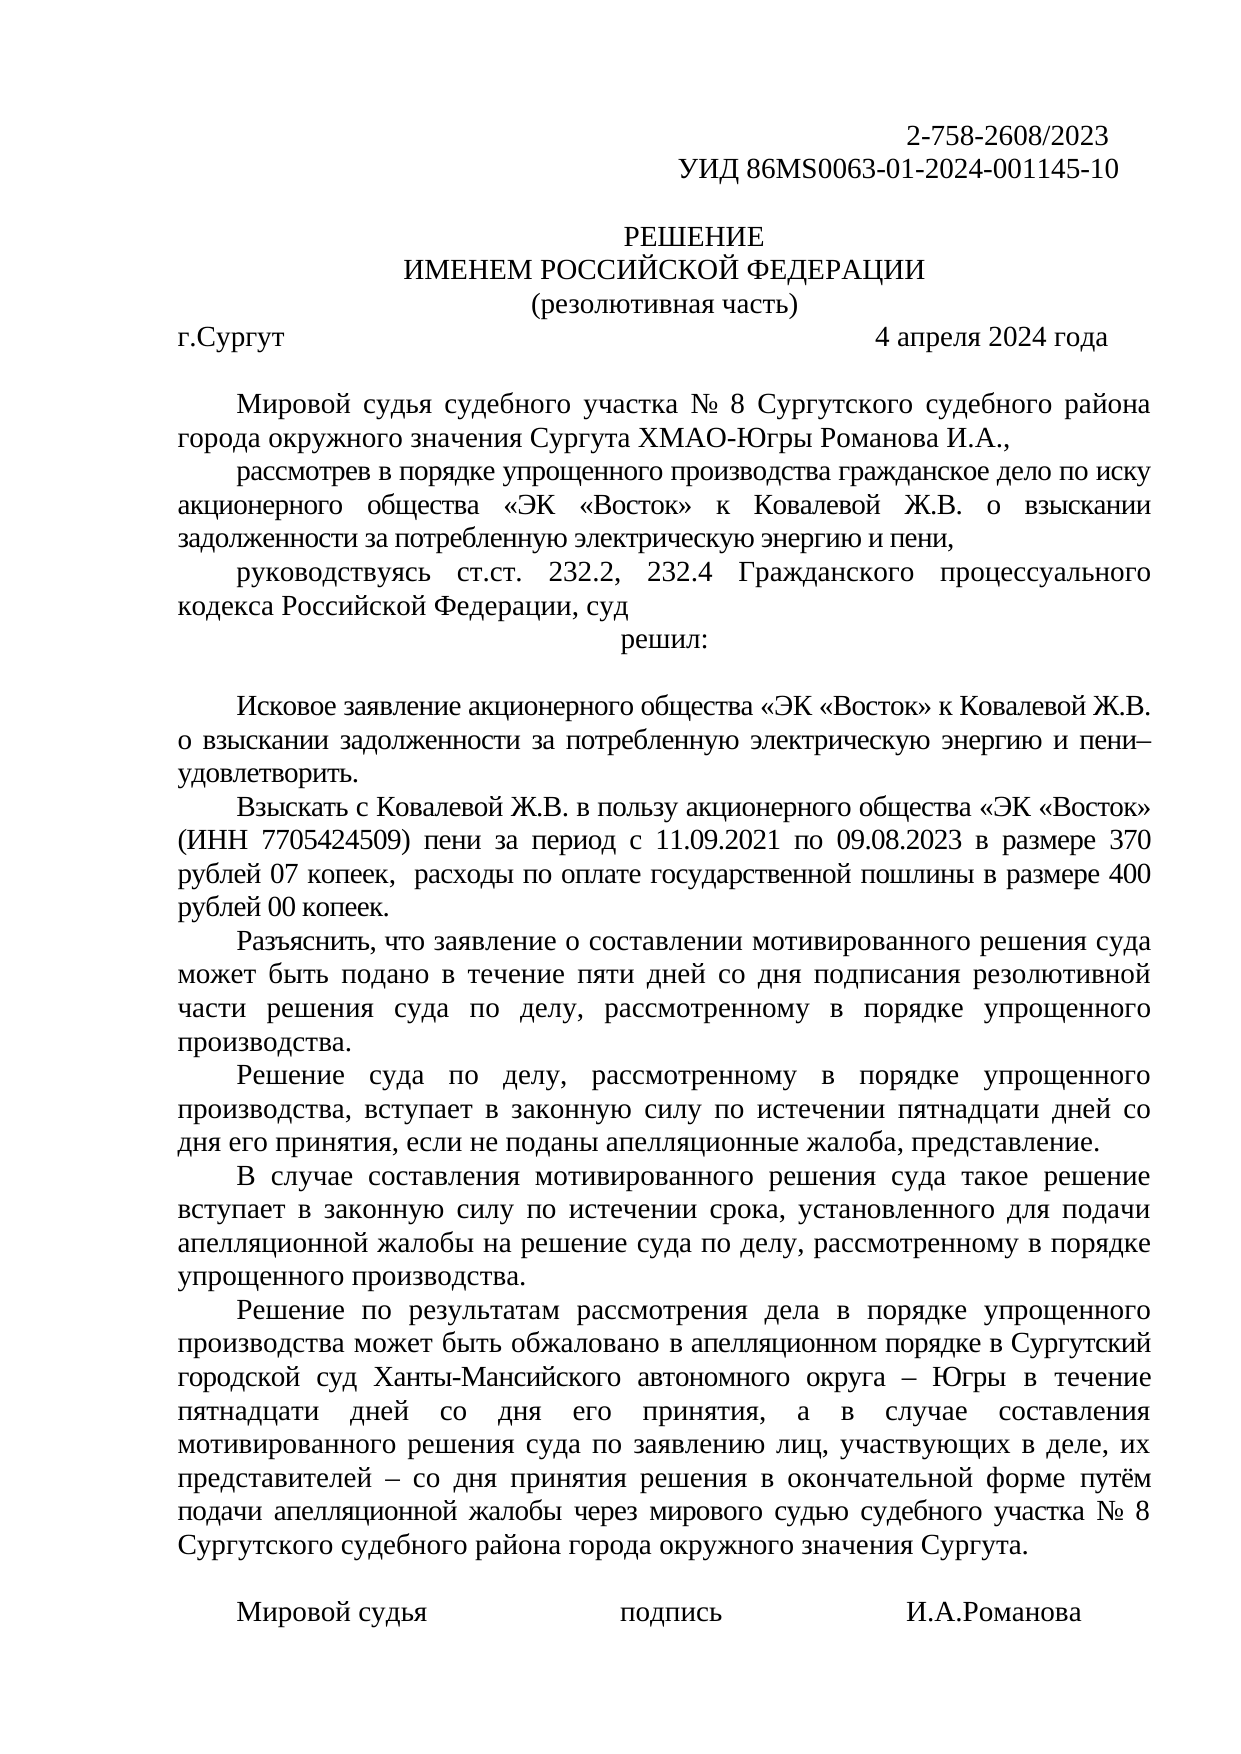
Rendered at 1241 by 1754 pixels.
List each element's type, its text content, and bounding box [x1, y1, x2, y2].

text ИМЕНЕМ РОССИЙСКОЙ ФЕДЕРАЦИИ [177, 252, 1152, 286]
text рассмотрев в порядке упрощенного производства гражданское дело по иску акционерного общества «ЭК «Восток» к Ковалевой Ж.В. о взыскании задолженности за потребленную электрическую энергию и пени, [177, 453, 1152, 554]
text Решение суда по делу, рассмотренному в порядке упрощенного производства, вступает в законную силу по истечении пятнадцати дней со дня его принятия, если не поданы апелляционные жалоба, представление. [177, 1057, 1152, 1158]
text В случае составления мотивированного решения суда такое решение вступает в законную силу по истечении срока, установленного для подачи апелляционной жалобы на решение суда по делу, рассмотренному в порядке упрощенного производства. [177, 1158, 1152, 1292]
text УИД 86MS0063-01-2024-001145-10 [177, 152, 1152, 185]
text Мировой судья судебного участка № 8 Сургутского судебного района города окружного значения Сургута ХМАО-Югры Романова И.А., [177, 386, 1152, 453]
text Решение по результатам рассмотрения дела в порядке упрощенного производства может быть обжаловано в апелляционном порядке в Сургутский городской суд Ханты-Мансийского автономного округа – Югры в течение пятнадцати дней со дня его принятия, а в случае составления мотивированного решения суда по заявлению лиц, участвующих в деле, их представителей – со дня принятия решения в окончательной форме путём подачи апелляционной жалобы через мирового судью судебного участка № 8 Сургутского судебного района города окружного значения Сургута. [177, 1292, 1152, 1560]
text руководствуясь ст.ст. 232.2, 232.4 Гражданского процессуального кодекса Российской Федерации, суд [177, 554, 1152, 621]
text (резолютивная часть) [177, 286, 1152, 319]
text г.Сургут 4 апреля 2024 года [177, 319, 1152, 353]
text Взыскать с Ковалевой Ж.В. в пользу акционерного общества «ЭК «Восток» (ИНН 7705424509) пени за период с 11.09.2021 по 09.08.2023 в размере 370 рублей 07 копеек, расходы по оплате государственной пошлины в размере 400 рублей 00 копеек. [177, 789, 1152, 923]
text Исковое заявление акционерного общества «ЭК «Восток» к Ковалевой Ж.В. о взыскании задолженности за потребленную электрическую энергию и пени– удовлетворить. [177, 688, 1152, 789]
text Мировой судья подпись И.А.Романова [177, 1594, 1152, 1627]
text РЕШЕНИЕ [177, 219, 1152, 252]
text Разъяснить, что заявление о составлении мотивированного решения суда может быть подано в течение пяти дней со дня подписания резолютивной части решения суда по делу, рассмотренному в порядке упрощенного производства. [177, 923, 1152, 1057]
text 2-758-2608/2023 [177, 118, 1152, 152]
text решил: [177, 621, 1152, 655]
